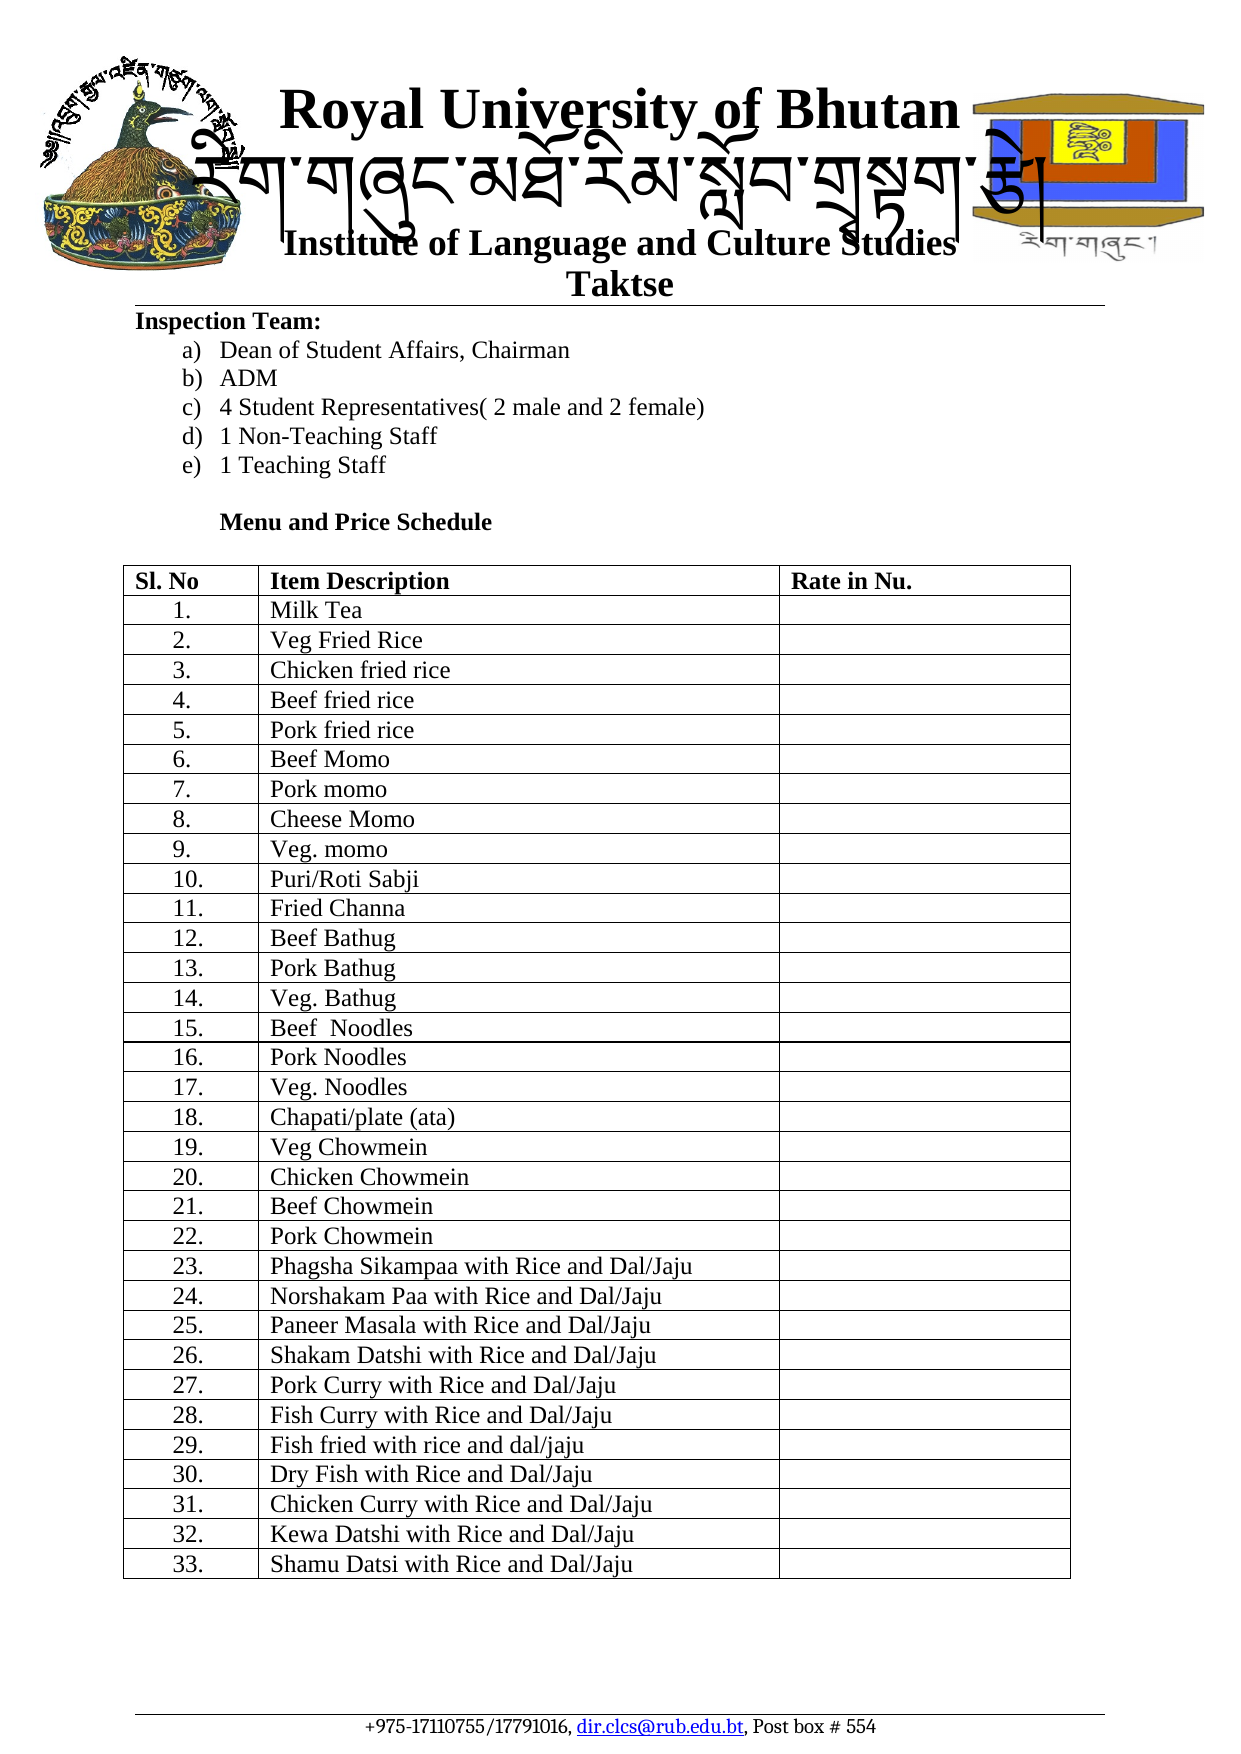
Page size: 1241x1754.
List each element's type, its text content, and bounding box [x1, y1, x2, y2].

table_cell [124, 1460, 258, 1488]
table_cell Beef Noodles [259, 1013, 779, 1041]
table_cell [780, 1430, 1070, 1458]
table_cell [124, 983, 258, 1012]
table_cell [124, 1043, 258, 1071]
table_cell [124, 655, 258, 684]
table_cell [780, 625, 1070, 654]
table_cell [780, 1519, 1070, 1548]
table_cell [780, 804, 1070, 833]
table_cell Pork momo [259, 774, 779, 803]
table_cell [780, 685, 1070, 714]
table_cell Milk Tea [259, 596, 779, 624]
table_cell [124, 1013, 258, 1041]
table_cell Pork fried rice [259, 715, 779, 743]
table_cell [124, 1549, 258, 1578]
table_cell [780, 1340, 1070, 1369]
list Menu and Price Schedule [219, 507, 1105, 536]
table_cell Fish Curry with Rice and Dal/Jaju [259, 1400, 779, 1429]
table_cell [124, 804, 258, 833]
table_cell [780, 1221, 1070, 1250]
table_cell Veg. Noodles [259, 1072, 779, 1101]
table_cell Phagsha Sikampaa with Rice and Dal/Jaju [259, 1251, 779, 1280]
table_cell [124, 1430, 258, 1458]
table_cell Cheese Momo [259, 804, 779, 833]
text Inspection Team: [135, 306, 1105, 335]
table_cell [124, 1102, 258, 1131]
list Dean of Student Affairs, Chairman [182, 335, 1105, 363]
table_cell [780, 596, 1070, 624]
table_cell Pork Curry with Rice and Dal/Jaju [259, 1370, 779, 1399]
table_cell Kewa Datshi with Rice and Dal/Jaju [259, 1519, 779, 1548]
list 1 Teaching Staff [182, 450, 1105, 478]
table_cell [124, 1340, 258, 1369]
table_cell [124, 1191, 258, 1220]
table_cell [780, 1162, 1070, 1190]
table_cell Veg Chowmein [259, 1132, 779, 1161]
table_cell Beef Chowmein [259, 1191, 779, 1220]
table_cell [124, 1519, 258, 1548]
table_cell Pork Chowmein [259, 1221, 779, 1250]
picture [35, 56, 248, 271]
table_cell [780, 655, 1070, 684]
table_cell Norshakam Paa with Rice and Dal/Jaju [259, 1281, 779, 1309]
table_cell [780, 1400, 1070, 1429]
table_cell [124, 774, 258, 803]
table_cell [780, 834, 1070, 863]
table_cell [780, 894, 1070, 922]
table_cell Beef fried rice [259, 685, 779, 714]
list 4 Student Representatives( 2 male and 2 female) [182, 392, 1105, 421]
table_cell [124, 625, 258, 654]
table_cell [780, 1013, 1070, 1041]
table_cell [124, 1281, 258, 1309]
table_cell [124, 834, 258, 863]
table_cell [780, 1251, 1070, 1280]
table_cell [124, 596, 258, 624]
table_cell [780, 1043, 1070, 1071]
table_cell [780, 1281, 1070, 1309]
table_cell [124, 715, 258, 743]
table_cell [124, 1072, 258, 1101]
table_cell [124, 864, 258, 892]
table_cell [124, 1489, 258, 1518]
table_cell Dry Fish with Rice and Dal/Jaju [259, 1460, 779, 1488]
table_cell [124, 923, 258, 952]
table_cell Shamu Datsi with Rice and Dal/Jaju [259, 1549, 779, 1578]
table_cell Chapati/plate (ata) [259, 1102, 779, 1131]
table_cell Fish fried with rice and dal/jaju [259, 1430, 779, 1458]
table_cell [124, 745, 258, 773]
picture [972, 93, 1205, 263]
table_cell [124, 1251, 258, 1280]
table_cell [124, 1400, 258, 1429]
table_cell [780, 1489, 1070, 1518]
table_cell [780, 774, 1070, 803]
table_cell Paneer Masala with Rice and Dal/Jaju [259, 1311, 779, 1339]
table_cell [780, 1191, 1070, 1220]
table_cell Pork Noodles [259, 1043, 779, 1071]
table_cell [124, 1370, 258, 1399]
table_cell [780, 1132, 1070, 1161]
table_cell [780, 715, 1070, 743]
table_cell [124, 685, 258, 714]
table_cell [780, 983, 1070, 1012]
table_cell [124, 953, 258, 982]
list 1 Non-Teaching Staff [182, 421, 1105, 450]
table_cell [780, 923, 1070, 952]
table_cell [780, 953, 1070, 982]
table_cell [780, 1072, 1070, 1101]
table_cell [780, 1102, 1070, 1131]
table_header Sl. No [124, 566, 258, 594]
table_cell Pork Bathug [259, 953, 779, 982]
table_cell Chicken Curry with Rice and Dal/Jaju [259, 1489, 779, 1518]
table_cell Puri/Roti Sabji [259, 864, 779, 892]
table_cell [124, 1221, 258, 1250]
table_cell [124, 1311, 258, 1339]
table_cell Veg. momo [259, 834, 779, 863]
table_cell [780, 864, 1070, 892]
table_header Item Description [259, 566, 779, 594]
table_cell Chicken fried rice [259, 655, 779, 684]
table_cell Beef Momo [259, 745, 779, 773]
table_cell Veg Fried Rice [259, 625, 779, 654]
table_cell Chicken Chowmein [259, 1162, 779, 1190]
table_cell Shakam Datshi with Rice and Dal/Jaju [259, 1340, 779, 1369]
table_header Rate in Nu. [780, 566, 1070, 594]
list ADM [182, 363, 1105, 392]
table_cell [780, 1311, 1070, 1339]
table_cell [780, 745, 1070, 773]
table_cell [124, 1132, 258, 1161]
table_cell Beef Bathug [259, 923, 779, 952]
table_cell Veg. Bathug [259, 983, 779, 1012]
table_cell [780, 1460, 1070, 1488]
table_cell [124, 894, 258, 922]
table_cell [124, 1162, 258, 1190]
table_cell [780, 1370, 1070, 1399]
table_cell [780, 1549, 1070, 1578]
table_cell Fried Channa [259, 894, 779, 922]
